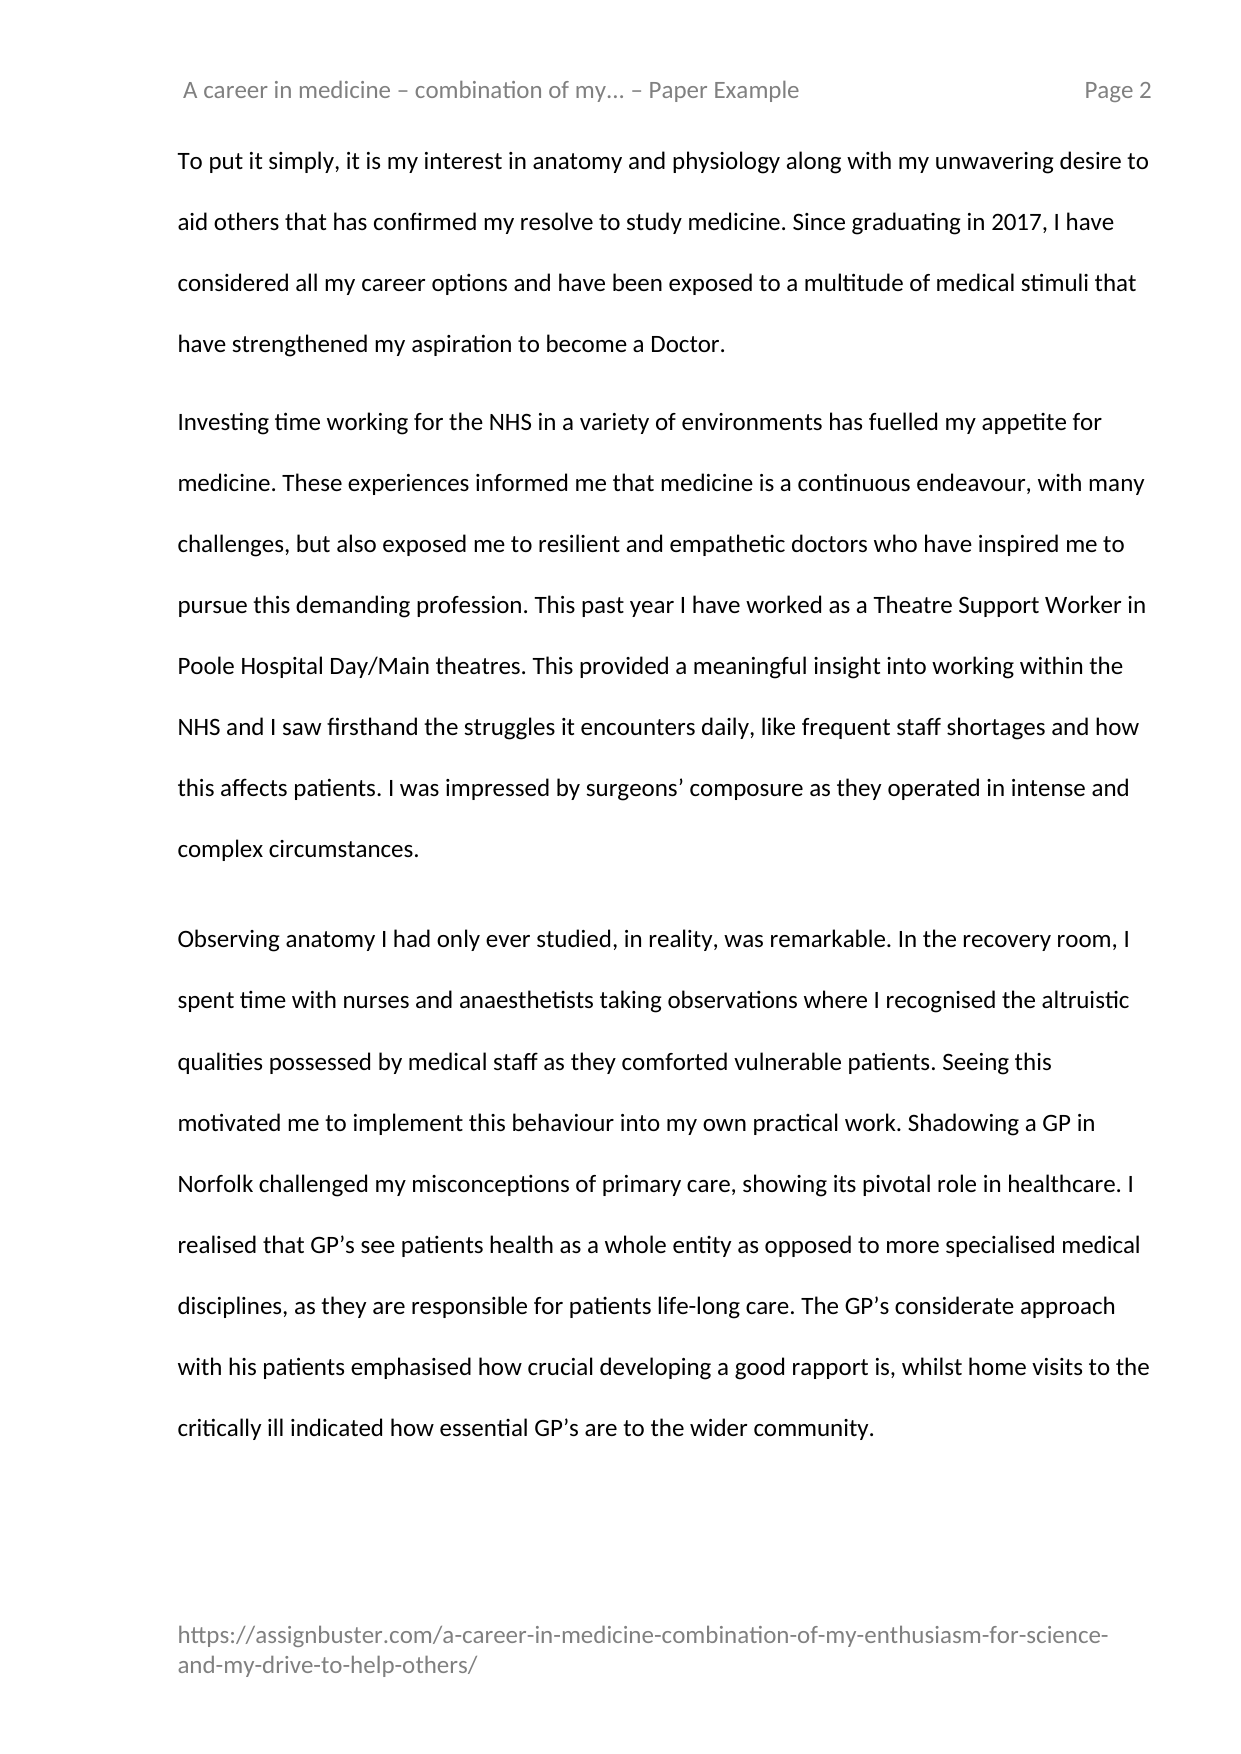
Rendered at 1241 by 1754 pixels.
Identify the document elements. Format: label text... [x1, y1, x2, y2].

text To put it simply, it is my interest in anatomy and physiology along with my unwavering desire to aid others that has confirmed my resolve to study medicine. Since graduating in 2017, I have considered all my career options and have been exposed to a multitude of medical stimuli that have strengthened my aspiration to become a Doctor. [177, 145, 1152, 359]
text Investing time working for the NHS in a variety of environments has fuelled my appetite for medicine. These experiences informed me that medicine is a continuous endeavour, with many challenges, but also exposed me to resilient and empathetic doctors who have inspired me to pursue this demanding profession. This past year I have worked as a Theatre Support Worker in Poole Hospital Day/Main theatres. This provided a meaningful insight into working within the NHS and I saw firsthand the struggles it encounters daily, like frequent staff shortages and how this affects patients. I was impressed by surgeons’ composure as they operated in intense and complex circumstances. [177, 406, 1152, 864]
text Observing anatomy I had only ever studied, in reality, was remarkable. In the recovery room, I spent time with nurses and anaesthetists taking observations where I recognised the altruistic qualities possessed by medical staff as they comforted vulnerable patients. Seeing this motivated me to implement this behaviour into my own practical work. Shadowing a GP in Norfolk challenged my misconceptions of primary care, showing its pivotal role in healthcare. I realised that GP’s see patients health as a whole entity as opposed to more specialised medical disciplines, as they are responsible for patients life-long care. The GP’s considerate approach with his patients emphasised how crucial developing a good rapport is, whilst home visits to the critically ill indicated how essential GP’s are to the wider community. [177, 924, 1152, 1442]
